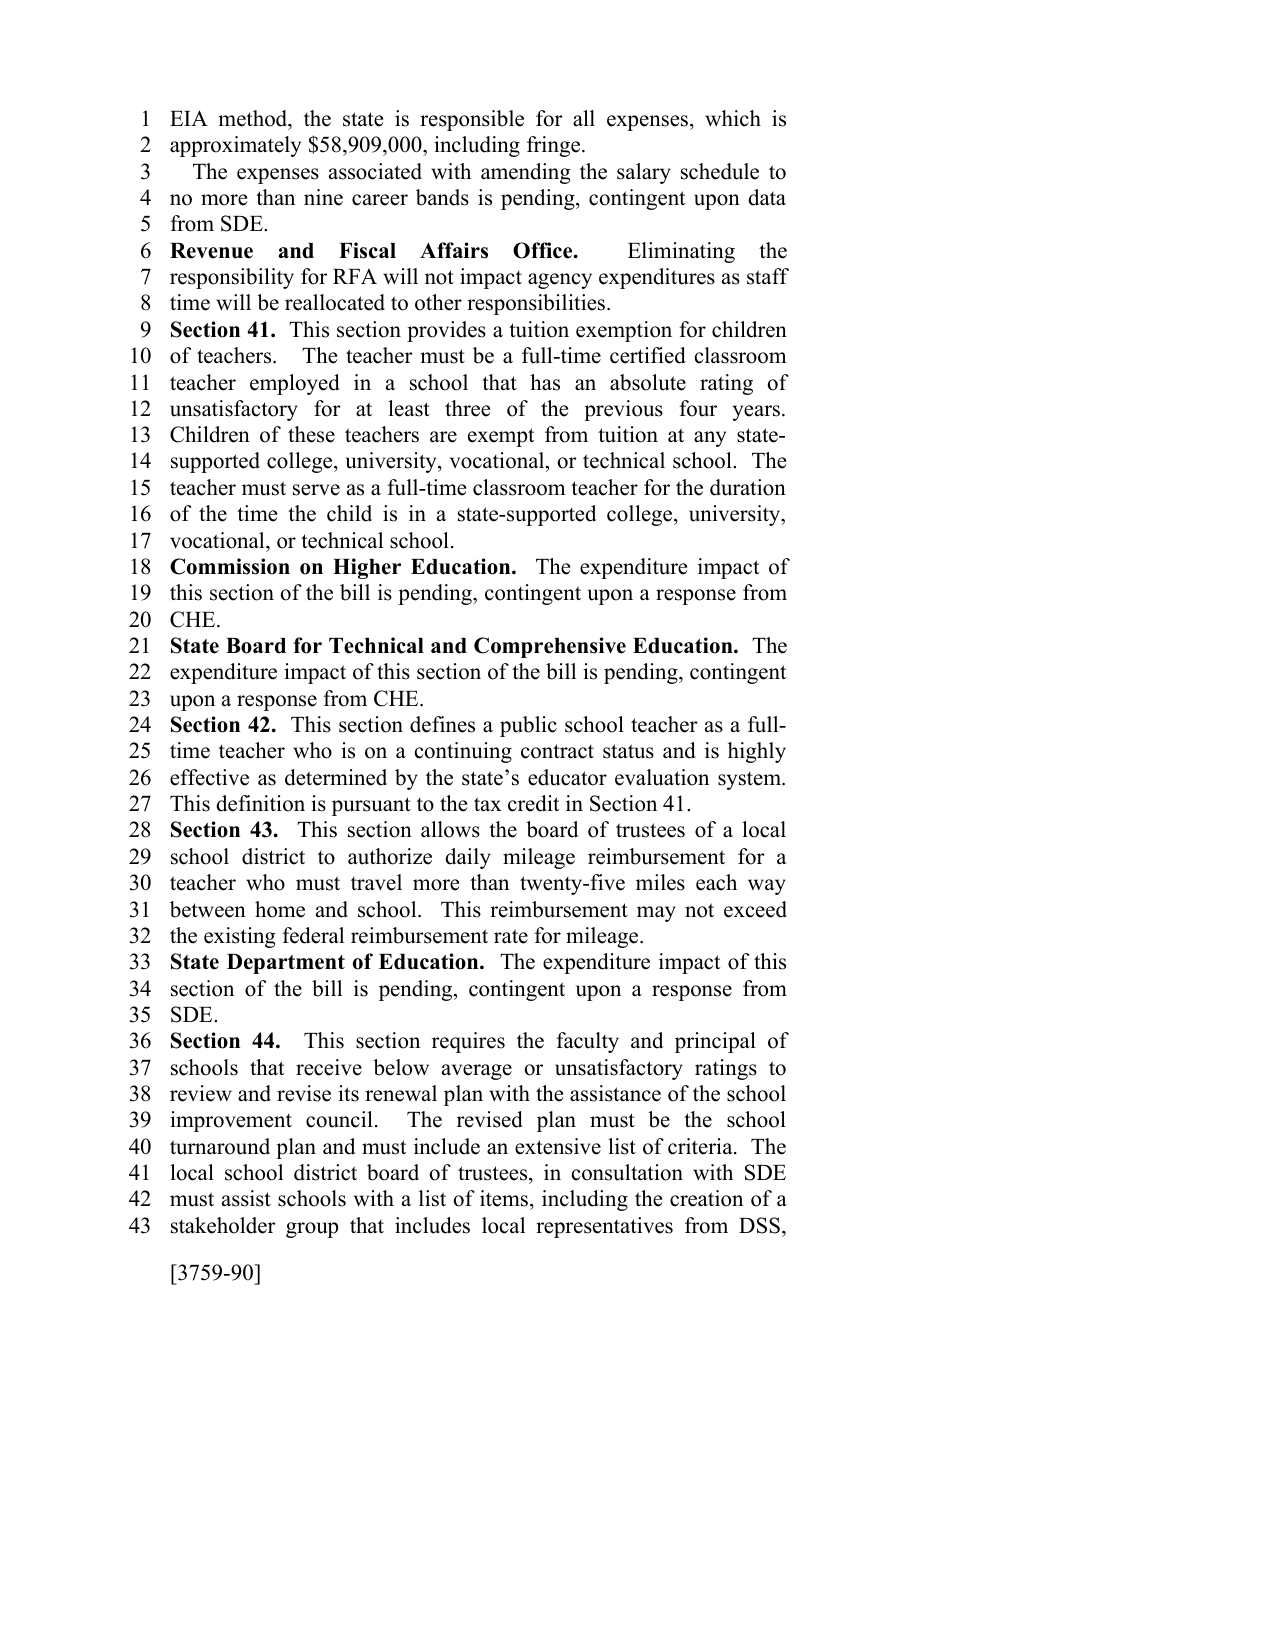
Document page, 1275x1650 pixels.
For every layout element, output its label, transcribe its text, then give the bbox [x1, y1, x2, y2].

text State Board for Technical and Comprehensive Education. The expenditure impact of this section of the bill is pending, contingent upon a response from CHE. [169, 632, 787, 711]
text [169, 1027, 787, 1238]
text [169, 105, 787, 158]
text Section 41. This section provides a tuition exemption for children of teachers. The teacher must be a full-time certified classroom teacher employed in a school that has an absolute rating of unsatisfactory for at least three of the previous four years. Children of these teachers are exempt from tuition at any state-supported college, university, vocational, or technical school. The teacher must serve as a full-time classroom teacher for the duration of the time the child is in a state-supported college, university, vocational, or technical school. [169, 316, 787, 553]
text The expenses associated with amending the salary schedule to no more than nine career bands is pending, contingent upon data from SDE. [169, 158, 787, 237]
text Section 42. This section defines a public school teacher as a full-time teacher who is on a continuing contract status and is highly effective as determined by the state’s educator evaluation system. This definition is pursuant to the tax credit in Section 41. [169, 711, 787, 817]
text Revenue and Fiscal Affairs Office. Eliminating the responsibility for RFA will not impact agency expenditures as staff time will be reallocated to other responsibilities. [169, 237, 787, 316]
text Section 43. This section allows the board of trustees of a local school district to authorize daily mileage reimbursement for a teacher who must travel more than twenty-five miles each way between home and school. This reimbursement may not exceed the existing federal reimbursement rate for mileage. [169, 817, 787, 948]
text Commission on Higher Education. The expenditure impact of this section of the bill is pending, contingent upon a response from CHE. [169, 553, 787, 632]
text State Department of Education. The expenditure impact of this section of the bill is pending, contingent upon a response from SDE. [169, 948, 787, 1027]
